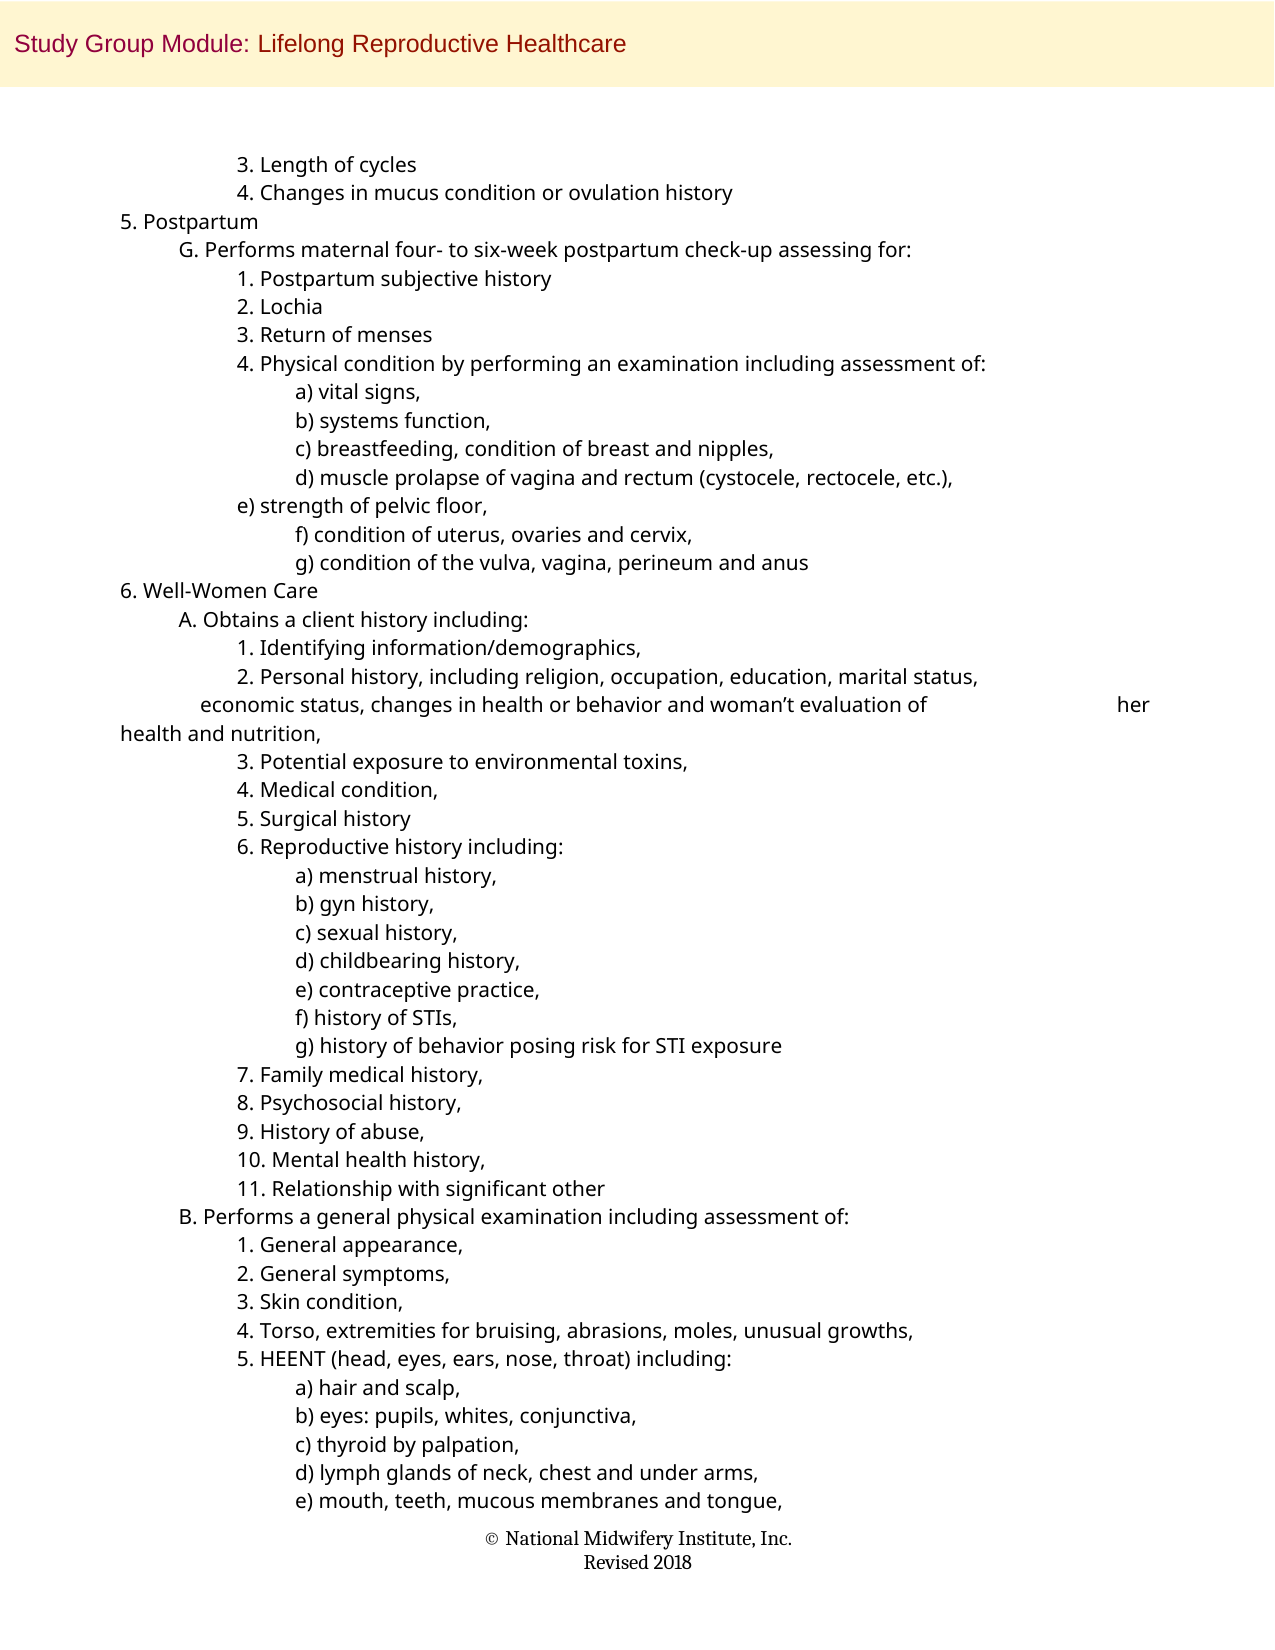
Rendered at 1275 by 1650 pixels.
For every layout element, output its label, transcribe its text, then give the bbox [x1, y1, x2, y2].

text 5. HEENT (head, eyes, ears, nose, throat) including: [120, 1344, 1155, 1373]
text G. Performs maternal four- to six-week postpartum check-up assessing for: [120, 235, 1155, 264]
text a) menstrual history, [120, 861, 1155, 889]
text g) history of behavior posing risk for STI exposure [120, 1032, 1155, 1060]
text 1. Postpartum subjective history [120, 264, 1155, 292]
text 4. Torso, extremities for bruising, abrasions, moles, unusual growths, [120, 1316, 1155, 1344]
text e) contraceptive practice, [120, 975, 1155, 1003]
text 9. History of abuse, [120, 1117, 1155, 1145]
text a) hair and scalp, [120, 1373, 1155, 1401]
text 8. Psychosocial history, [120, 1088, 1155, 1117]
text d) childbearing history, [120, 946, 1155, 975]
text 6. Well-Women Care [120, 577, 1155, 605]
text 10. Mental health history, [120, 1145, 1155, 1174]
text 5. Postpartum [120, 207, 1155, 235]
text 4. Medical condition, [120, 776, 1155, 804]
text 3. Potential exposure to environmental toxins, [120, 747, 1155, 776]
text 4. Physical condition by performing an examination including assessment of: [120, 349, 1155, 377]
text 3. Skin condition, [120, 1287, 1155, 1316]
text 4. Changes in mucus condition or ovulation history [120, 178, 1155, 207]
text A. Obtains a client history including: [120, 605, 1155, 633]
text b) systems function, [120, 406, 1155, 434]
text e) mouth, teeth, mucous membranes and tongue, [120, 1487, 1155, 1515]
text d) muscle prolapse of vagina and rectum (cystocele, rectocele, etc.), e) strength of pelvic floor, [120, 463, 1155, 520]
text 5. Surgical history [120, 804, 1155, 832]
text c) sexual history, [120, 918, 1155, 946]
text 2. General symptoms, [120, 1259, 1155, 1287]
text 1. Identifying information/demographics, [120, 633, 1155, 662]
text f) history of STIs, [120, 1003, 1155, 1032]
text B. Performs a general physical examination including assessment of: [120, 1202, 1155, 1231]
text 1. General appearance, [120, 1231, 1155, 1259]
text 3. Length of cycles [120, 150, 1155, 178]
text 7. Family medical history, [120, 1060, 1155, 1088]
text a) vital signs, [120, 377, 1155, 406]
text f) condition of uterus, ovaries and cervix, [120, 520, 1155, 548]
text 2. Lochia [120, 292, 1155, 321]
text b) gyn history, [120, 889, 1155, 918]
text b) eyes: pupils, whites, conjunctiva, [120, 1401, 1155, 1430]
text g) condition of the vulva, vagina, perineum and anus [120, 548, 1155, 577]
text c) breastfeeding, condition of breast and nipples, [120, 434, 1155, 463]
text c) thyroid by palpation, [120, 1430, 1155, 1458]
text 6. Reproductive history including: [120, 832, 1155, 861]
text d) lymph glands of neck, chest and under arms, [120, 1458, 1155, 1487]
text 2. Personal history, including religion, occupation, education, marital status, economic status, changes in health or behavior and woman’t evaluation of her health and nutrition, [120, 662, 1155, 747]
text 11. Relationship with significant other [120, 1174, 1155, 1202]
text 3. Return of menses [120, 321, 1155, 349]
